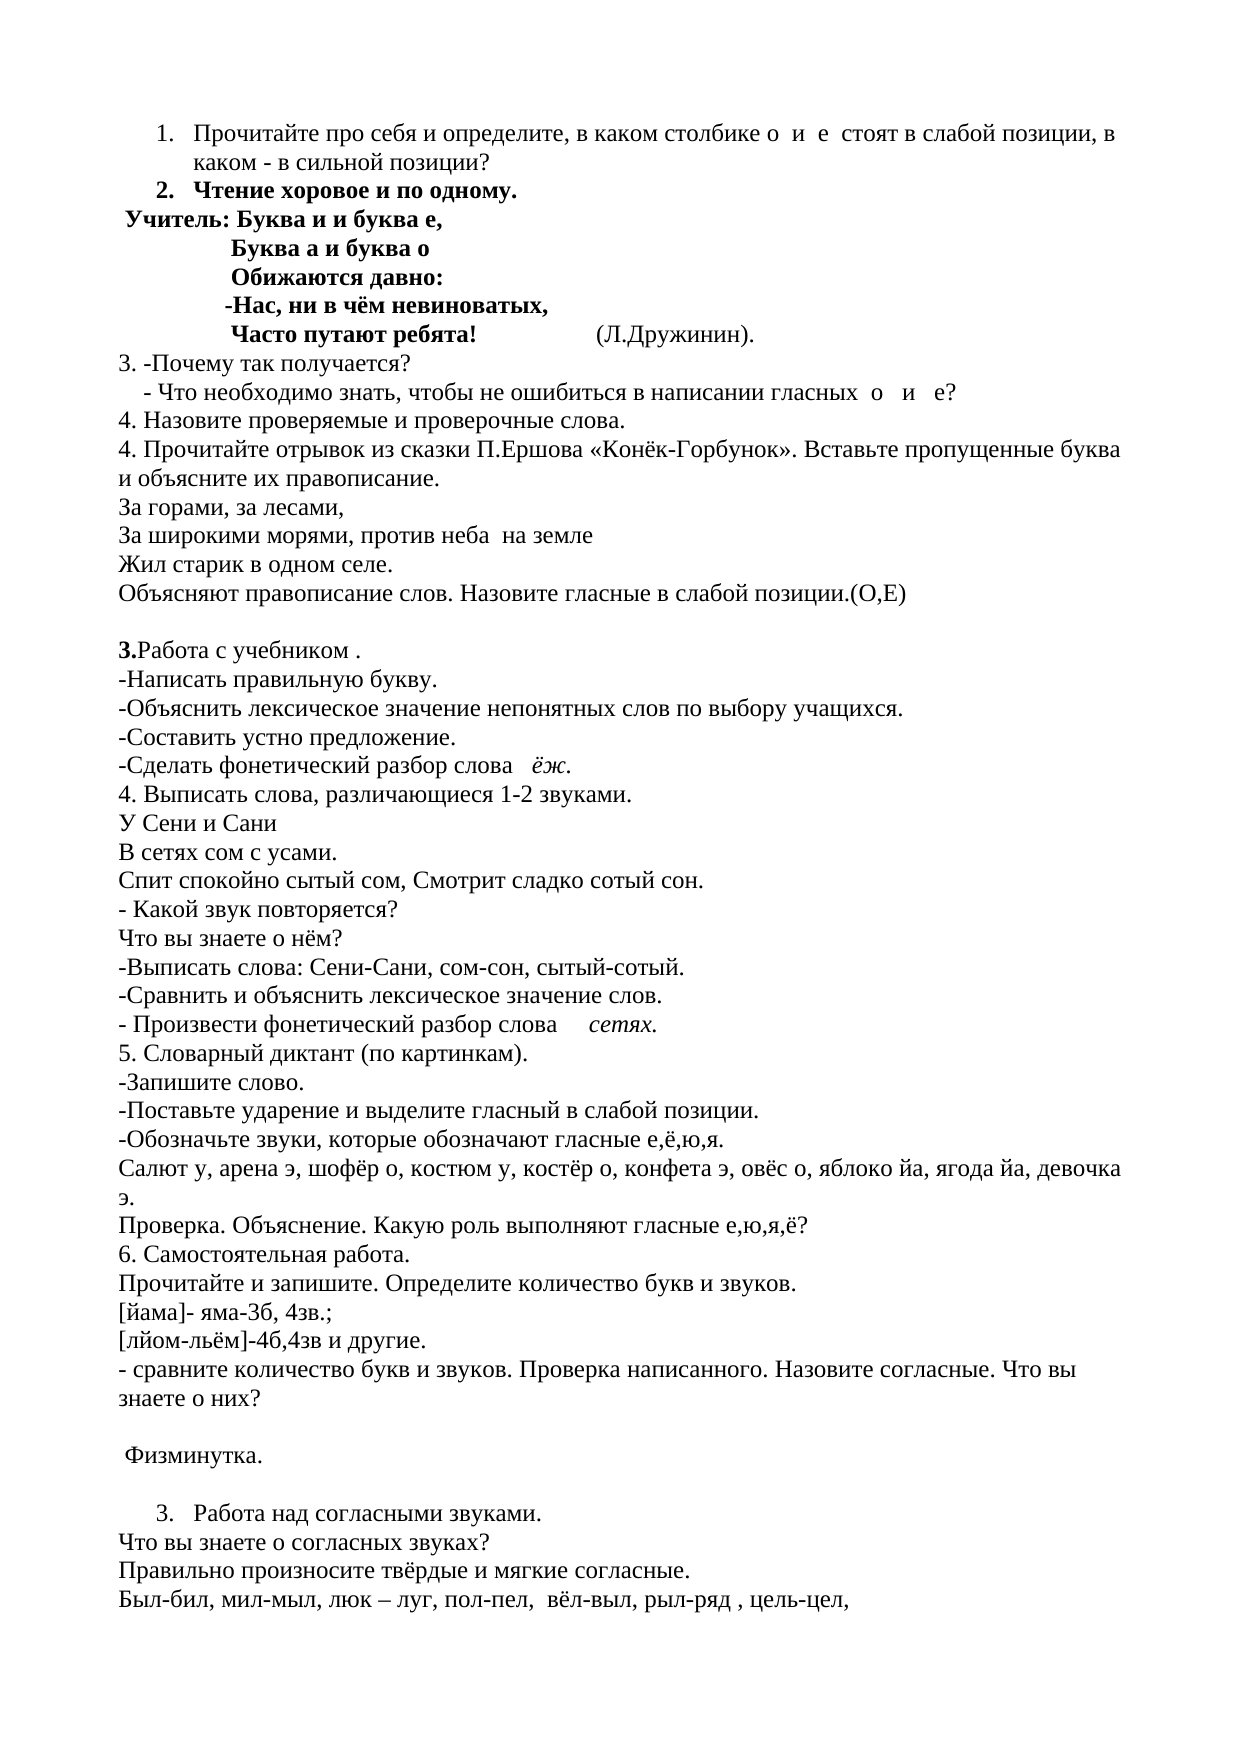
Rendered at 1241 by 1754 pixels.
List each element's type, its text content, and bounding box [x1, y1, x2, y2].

text -Нас, ни в чём невиноватых, [118, 291, 1122, 319]
text -Написать правильную букву. [118, 664, 1122, 693]
text 4. Выписать слова, различающиеся 1-2 звуками. [118, 779, 1122, 808]
text Обижаются давно: [118, 262, 1122, 291]
text Буква а и буква о [118, 233, 1122, 262]
text -Поставьте ударение и выделите гласный в слабой позиции. [118, 1096, 1122, 1124]
list Работа над согласными звуками. [156, 1498, 1122, 1527]
text Учитель: Буква и и буква е, [118, 204, 1122, 233]
text - Произвести фонетический разбор слова сетях. [118, 1009, 1122, 1038]
text Часто путают ребята! (Л.Дружинин). [118, 319, 1122, 348]
text [лйом-льём]-4б,4зв и другие. [118, 1326, 1122, 1354]
text 4. Прочитайте отрывок из сказки П.Ершова «Конёк-Горбунок». Вставьте пропущенные буква и объясните их правописание. [118, 434, 1122, 492]
text Спит спокойно сытый сом, Смотрит сладко сотый сон. [118, 866, 1122, 894]
text Жил старик в одном селе. [118, 549, 1122, 578]
text [йама]- яма-3б, 4зв.; [118, 1297, 1122, 1326]
text У Сени и Сани [118, 808, 1122, 837]
text В сетях сом с усами. [118, 837, 1122, 866]
list Чтение хоровое и по одному. [156, 176, 1122, 204]
text Правильно произносите твёрдые и мягкие согласные. [118, 1556, 1122, 1584]
text -Выписать слова: Сени-Сани, сом-сон, сытый-сотый. [118, 952, 1122, 981]
text - Какой звук повторяется? [118, 894, 1122, 923]
text 6. Самостоятельная работа. [118, 1239, 1122, 1268]
text -Обозначьте звуки, которые обозначают гласные е,ё,ю,я. [118, 1124, 1122, 1153]
text Салют у, арена э, шофёр о, костюм у, костёр о, конфета э, овёс о, яблоко йа, ягода йа, девочка э. [118, 1153, 1122, 1211]
text 3.Работа с учебником . [118, 636, 1122, 664]
text Что вы знаете о согласных звуках? [118, 1527, 1122, 1556]
text Проверка. Объяснение. Какую роль выполняют гласные е,ю,я,ё? [118, 1211, 1122, 1239]
text Был-бил, мил-мыл, люк – луг, пол-пел, вёл-выл, рыл-ряд , цель-цел, [118, 1584, 1122, 1613]
text Что вы знаете о нём? [118, 923, 1122, 952]
text Физминутка. [118, 1441, 1122, 1469]
text 4. Назовите проверяемые и проверочные слова. [118, 406, 1122, 434]
text -Сравнить и объяснить лексическое значение слов. [118, 981, 1122, 1009]
text -Сделать фонетический разбор слова ёж. [118, 751, 1122, 779]
text -Составить устно предложение. [118, 722, 1122, 751]
text -Объяснить лексическое значение непонятных слов по выбору учащихся. [118, 693, 1122, 722]
text Прочитайте и запишите. Определите количество букв и звуков. [118, 1268, 1122, 1297]
text За горами, за лесами, [118, 492, 1122, 521]
text 3. -Почему так получается? [118, 348, 1122, 377]
text 5. Словарный диктант (по картинкам). [118, 1038, 1122, 1067]
text - Что необходимо знать, чтобы не ошибиться в написании гласных о и е? [118, 377, 1122, 406]
text - сравните количество букв и звуков. Проверка написанного. Назовите согласные. Что вы знаете о них? [118, 1354, 1122, 1412]
text За широкими морями, против неба на земле [118, 521, 1122, 549]
list Прочитайте про себя и определите, в каком столбике о и е стоят в слабой позиции, в каком - в сильной позиции? [156, 118, 1122, 176]
text -Запишите слово. [118, 1067, 1122, 1096]
text Объясняют правописание слов. Назовите гласные в слабой позиции.(О,Е) [118, 578, 1122, 607]
